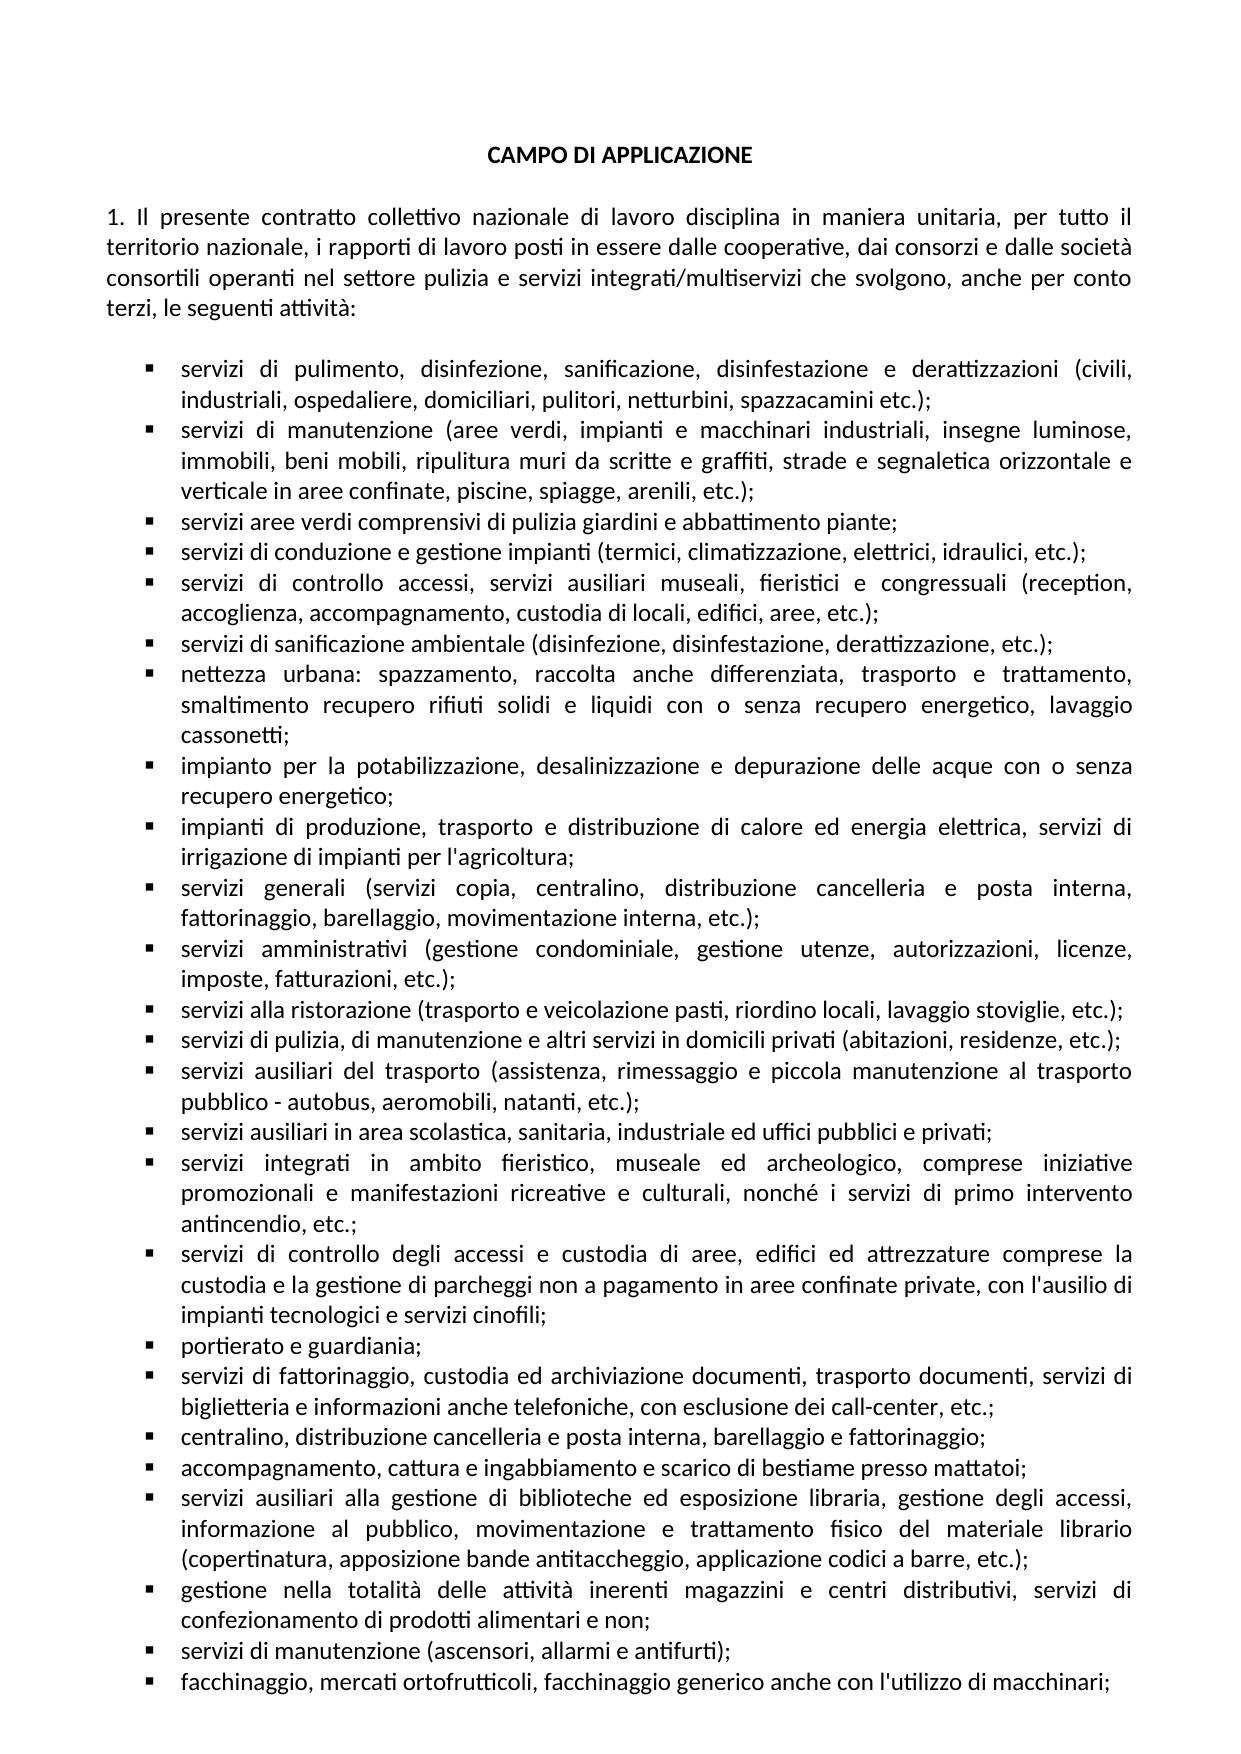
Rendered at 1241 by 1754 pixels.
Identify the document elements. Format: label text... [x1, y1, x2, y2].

list accompagnamento, cattura e ingabbiamento e scarico di bestiame presso mattatoi; [143, 1452, 1134, 1482]
list impianto per la potabilizzazione, desalinizzazione e depurazione delle acque con o senza recupero energetico; [143, 750, 1134, 811]
list portierato e guardiania; [143, 1330, 1134, 1360]
list servizi ausiliari in area scolastica, sanitaria, industriale ed uffici pubblici e privati; [143, 1116, 1134, 1147]
list nettezza urbana: spazzamento, raccolta anche differenziata, trasporto e trattamento, smaltimento recupero rifiuti solidi e liquidi con o senza recupero energetico, lavaggio cassonetti; [143, 658, 1134, 750]
list servizi di pulimento, disinfezione, sanificazione, disinfestazione e derattizzazioni (civili, industriali, ospedaliere, domiciliari, pulitori, netturbini, spazzacamini etc.); [143, 353, 1134, 414]
text 1. Il presente contratto collettivo nazionale di lavoro disciplina in maniera unitaria, per tutto il territorio nazionale, i rapporti di lavoro posti in essere dalle cooperative, dai consorzi e dalle società consortili operanti nel settore pulizia e servizi integrati/multiservizi che svolgono, anche per conto terzi, le seguenti attività: [106, 201, 1134, 323]
list servizi di controllo accessi, servizi ausiliari museali, fieristici e congressuali (reception, accoglienza, accompagnamento, custodia di locali, edifici, aree, etc.); [143, 567, 1134, 628]
list servizi aree verdi comprensivi di pulizia giardini e abbattimento piante; [143, 506, 1134, 536]
list facchinaggio, mercati ortofrutticoli, facchinaggio generico anche con l'utilizzo di macchinari; [143, 1666, 1134, 1696]
list gestione nella totalità delle attività inerenti magazzini e centri distributivi, servizi di confezionamento di prodotti alimentari e non; [143, 1574, 1134, 1635]
list servizi amministrativi (gestione condominiale, gestione utenze, autorizzazioni, licenze, imposte, fatturazioni, etc.); [143, 933, 1134, 994]
text CAMPO DI APPLICAZIONE [106, 139, 1134, 170]
list servizi di pulizia, di manutenzione e altri servizi in domicili privati (abitazioni, residenze, etc.); [143, 1025, 1134, 1055]
list servizi alla ristorazione (trasporto e veicolazione pasti, riordino locali, lavaggio stoviglie, etc.); [143, 994, 1134, 1025]
list servizi di controllo degli accessi e custodia di aree, edifici ed attrezzature comprese la custodia e la gestione di parcheggi non a pagamento in aree confinate private, con l'ausilio di impianti tecnologici e servizi cinofili; [143, 1238, 1134, 1330]
list servizi di fattorinaggio, custodia ed archiviazione documenti, trasporto documenti, servizi di biglietteria e informazioni anche telefoniche, con esclusione dei call-center, etc.; [143, 1360, 1134, 1421]
list servizi di sanificazione ambientale (disinfezione, disinfestazione, derattizzazione, etc.); [143, 628, 1134, 658]
list impianti di produzione, trasporto e distribuzione di calore ed energia elettrica, servizi di irrigazione di impianti per l'agricoltura; [143, 811, 1134, 872]
list servizi di manutenzione (aree verdi, impianti e macchinari industriali, insegne luminose, immobili, beni mobili, ripulitura muri da scritte e graffiti, strade e segnaletica orizzontale e verticale in aree confinate, piscine, spiagge, arenili, etc.); [143, 414, 1134, 506]
list servizi di conduzione e gestione impianti (termici, climatizzazione, elettrici, idraulici, etc.); [143, 536, 1134, 567]
list centralino, distribuzione cancelleria e posta interna, barellaggio e fattorinaggio; [143, 1421, 1134, 1452]
list servizi generali (servizi copia, centralino, distribuzione cancelleria e posta interna, fattorinaggio, barellaggio, movimentazione interna, etc.); [143, 872, 1134, 933]
list servizi di manutenzione (ascensori, allarmi e antifurti); [143, 1635, 1134, 1666]
list servizi ausiliari alla gestione di biblioteche ed esposizione libraria, gestione degli accessi, informazione al pubblico, movimentazione e trattamento fisico del materiale librario (copertinatura, apposizione bande antitaccheggio, applicazione codici a barre, etc.); [143, 1482, 1134, 1574]
list servizi ausiliari del trasporto (assistenza, rimessaggio e piccola manutenzione al trasporto pubblico - autobus, aeromobili, natanti, etc.); [143, 1055, 1134, 1116]
list servizi integrati in ambito fieristico, museale ed archeologico, comprese iniziative promozionali e manifestazioni ricreative e culturali, nonché i servizi di primo intervento antincendio, etc.; [143, 1147, 1134, 1238]
